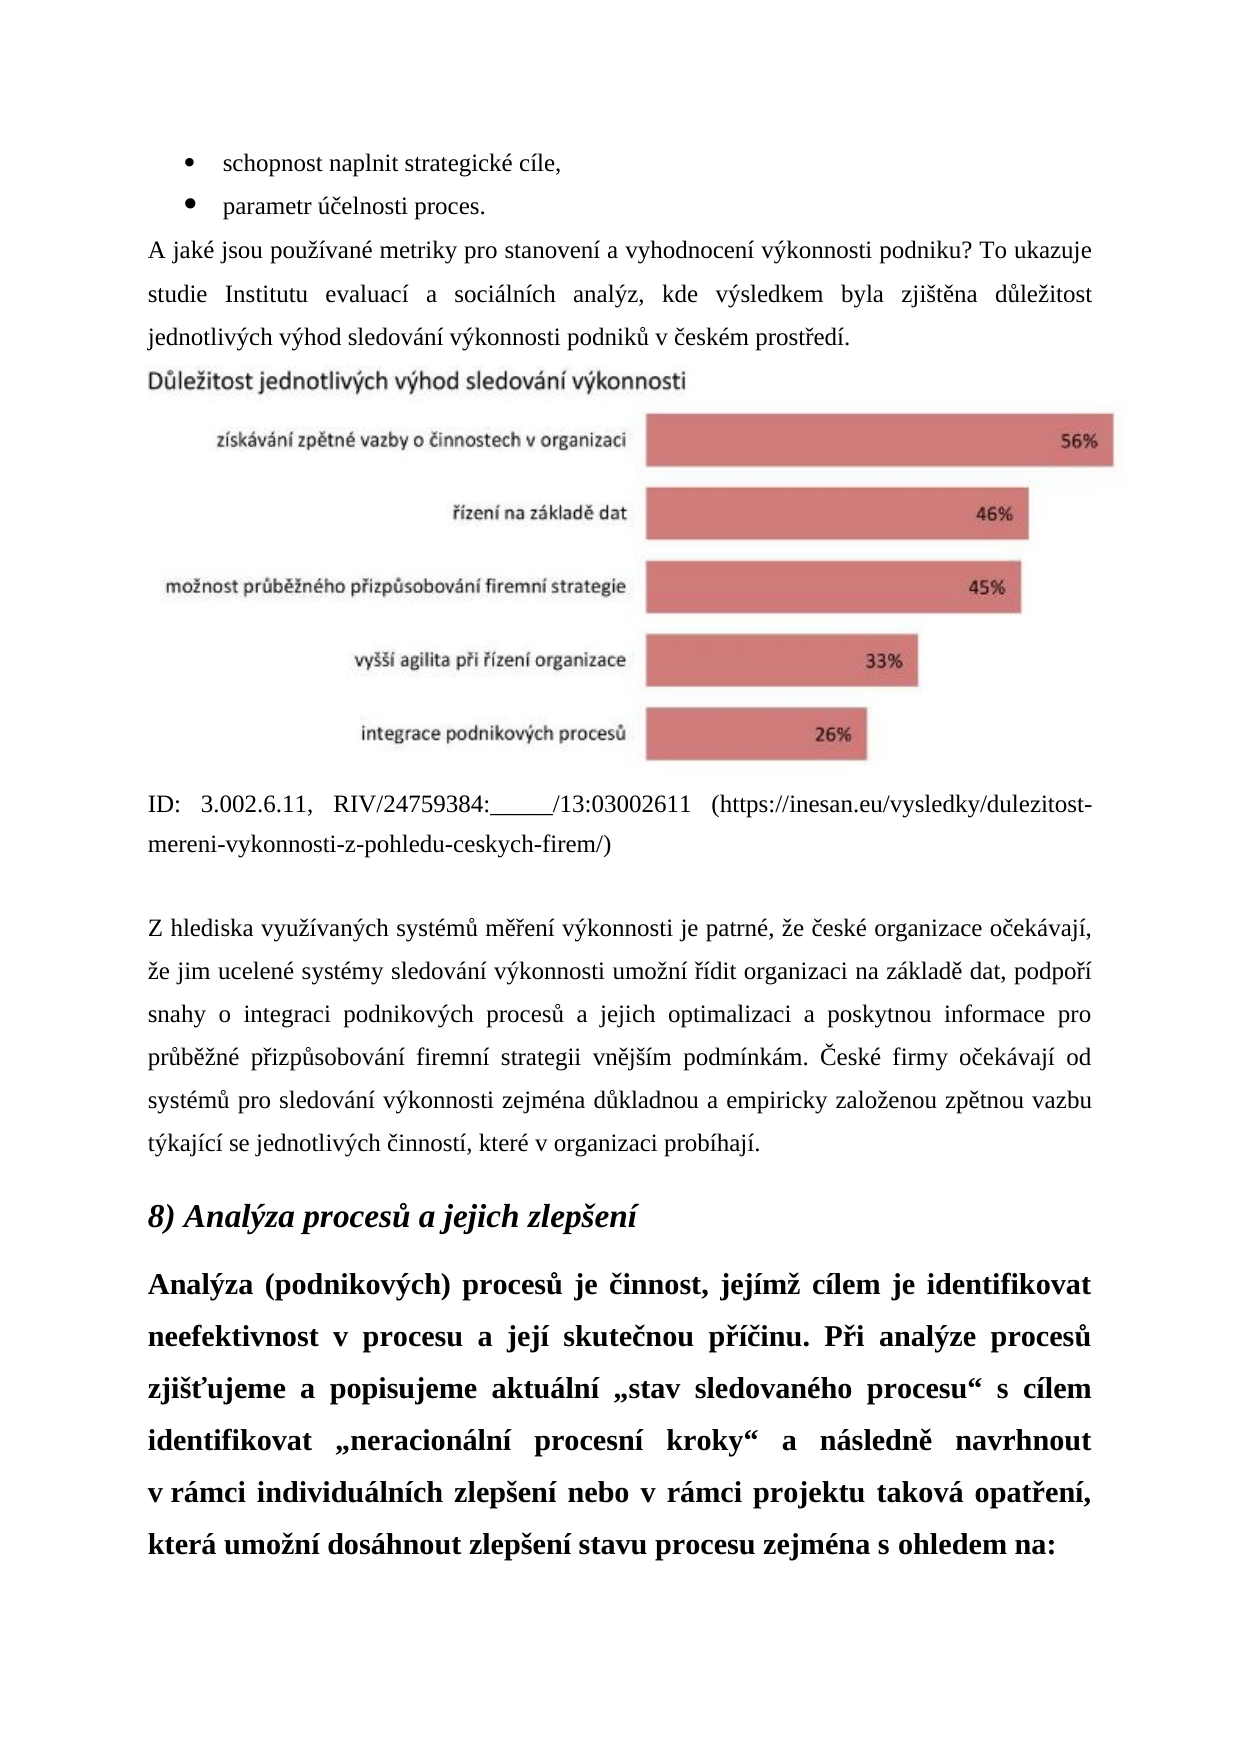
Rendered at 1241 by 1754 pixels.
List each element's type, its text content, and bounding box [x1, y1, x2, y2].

text A jaké jsou používané metriky pro stanovení a vyhodnocení výkonnosti podniku? To ukazuje studie Institutu evaluací a sociálních analýz, kde výsledkem byla zjištěna důležitost jednotlivých výhod sledování výkonnosti podniků v českém prostředí. [148, 236, 1093, 351]
list schopnost naplnit strategické cíle, [185, 148, 1093, 176]
text Z hlediska využívaných systémů měření výkonnosti je patrné, že české organizace očekávají, že jim ucelené systémy sledování výkonnosti umožní řídit organizaci na základě dat, podpoří snahy o integraci podnikových procesů a jejich optimalizaci a poskytnou informace pro průběžné přizpůsobování firemní strategii vnějším podmínkám. České firmy očekávají od systémů pro sledování výkonnosti zejména důkladnou a empiricky založenou zpětnou vazbu týkající se jednotlivých činností, které v organizaci probíhají. [148, 913, 1093, 1157]
subtitle 8) Analýza procesů a jejich zlepšení [148, 1196, 1093, 1235]
text ID: 3.002.6.11, RIV/24759384:_____/13:03002611 (https://inesan.eu/vysledky/dulezitost-mereni-vykonnosti-z-pohledu-ceskych-firem/) [148, 818, 1093, 858]
picture [147, 365, 1148, 778]
list parametr účelnosti proces. [185, 191, 1093, 221]
text Analýza (podnikových) procesů je činnost, jejímž cílem je identifikovat neefektivnost v procesu a její skutečnou příčinu. Při analýze procesů zjišťujeme a popisujeme aktuální „stav sledovaného procesu“ s cílem identifikovat „neracionální procesní kroky“ a následně navrhnout v rámci individuálních zlepšení nebo v rámci projektu taková opatření, která umožní dosáhnout zlepšení stavu procesu zejména s ohledem na: [148, 1266, 1093, 1561]
